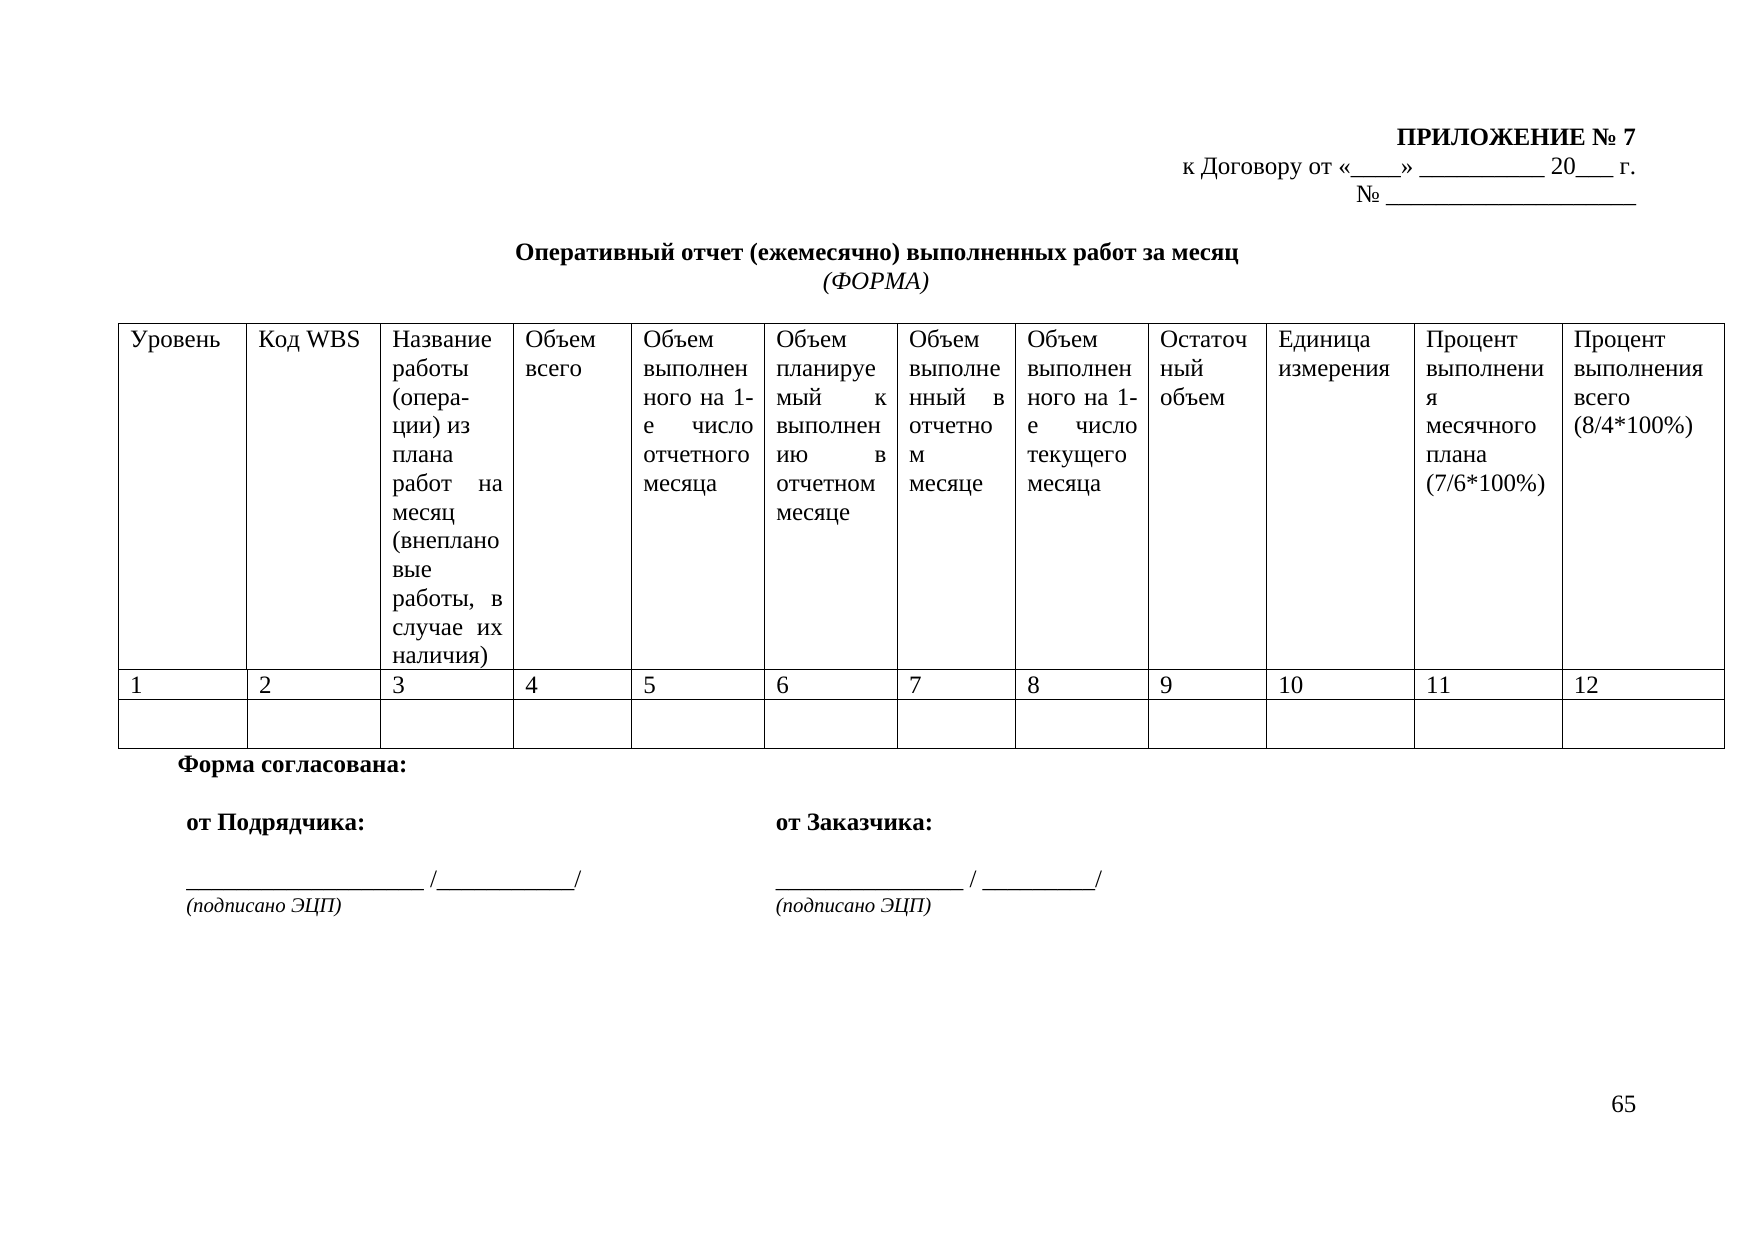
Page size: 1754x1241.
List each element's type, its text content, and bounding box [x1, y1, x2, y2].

table_cell [765, 700, 897, 748]
table_header Объем всего [514, 324, 631, 669]
text Оперативный отчет (ежемесячно) выполненных работ за месяц [118, 237, 1636, 266]
table_cell 8 [1016, 670, 1148, 699]
table_cell 12 [1563, 670, 1724, 699]
table_cell 9 [1149, 670, 1266, 699]
table_cell [514, 700, 631, 748]
table_cell [1267, 700, 1414, 748]
table_header Объем выполненного на 1-е число отчетного месяца [632, 324, 764, 669]
table_cell 5 [632, 670, 764, 699]
text ПРИЛОЖЕНИЕ № 7 [118, 122, 1636, 151]
table_cell [1563, 700, 1724, 748]
table_cell [381, 700, 513, 748]
table_header от Подрядчика: ___________________ /___________/ (подписано ЭЦП) [146, 807, 705, 917]
table_header Название работы (опера-ции) из плана работ на месяц (внеплановые работы, в случае их наличия) [381, 324, 513, 669]
table_header Объем планируемый к выполнению в отчетном месяце [765, 324, 897, 669]
table_header Объем выполненного на 1-е число текущего месяца [1016, 324, 1148, 669]
text (ФОРМА) [118, 266, 1636, 294]
table_cell 4 [514, 670, 631, 699]
table_header Объем выполненный в отчетном месяце [898, 324, 1015, 669]
table_header Процент выполнения всего (8/4*100%) [1563, 324, 1724, 669]
table_cell 10 [1267, 670, 1414, 699]
table_cell 1 [119, 670, 247, 699]
table_cell [1016, 700, 1148, 748]
table_cell 2 [248, 670, 380, 699]
table_header Код WBS [247, 324, 380, 669]
table_header Уровень [119, 324, 246, 669]
table_cell [119, 700, 247, 748]
table_cell [248, 700, 380, 748]
table_cell 11 [1415, 670, 1562, 699]
table_header от Заказчика: _______________ / _________/ (подписано ЭЦП) [705, 807, 1240, 917]
table_header Остаточный объем [1149, 324, 1266, 669]
text № ____________________ [118, 179, 1636, 208]
table_cell 6 [765, 670, 897, 699]
table_header Единица измерения [1267, 324, 1414, 669]
text к Договору от «____» __________ 20___ г. [118, 151, 1636, 179]
text Форма согласована: [118, 749, 1636, 778]
table_header Процент выполнения месячного плана (7/6*100%) [1415, 324, 1562, 669]
table_cell 7 [898, 670, 1015, 699]
table_cell [632, 700, 764, 748]
table_cell [898, 700, 1015, 748]
table_cell [1415, 700, 1562, 748]
table_cell [1149, 700, 1266, 748]
table_cell 3 [381, 670, 513, 699]
